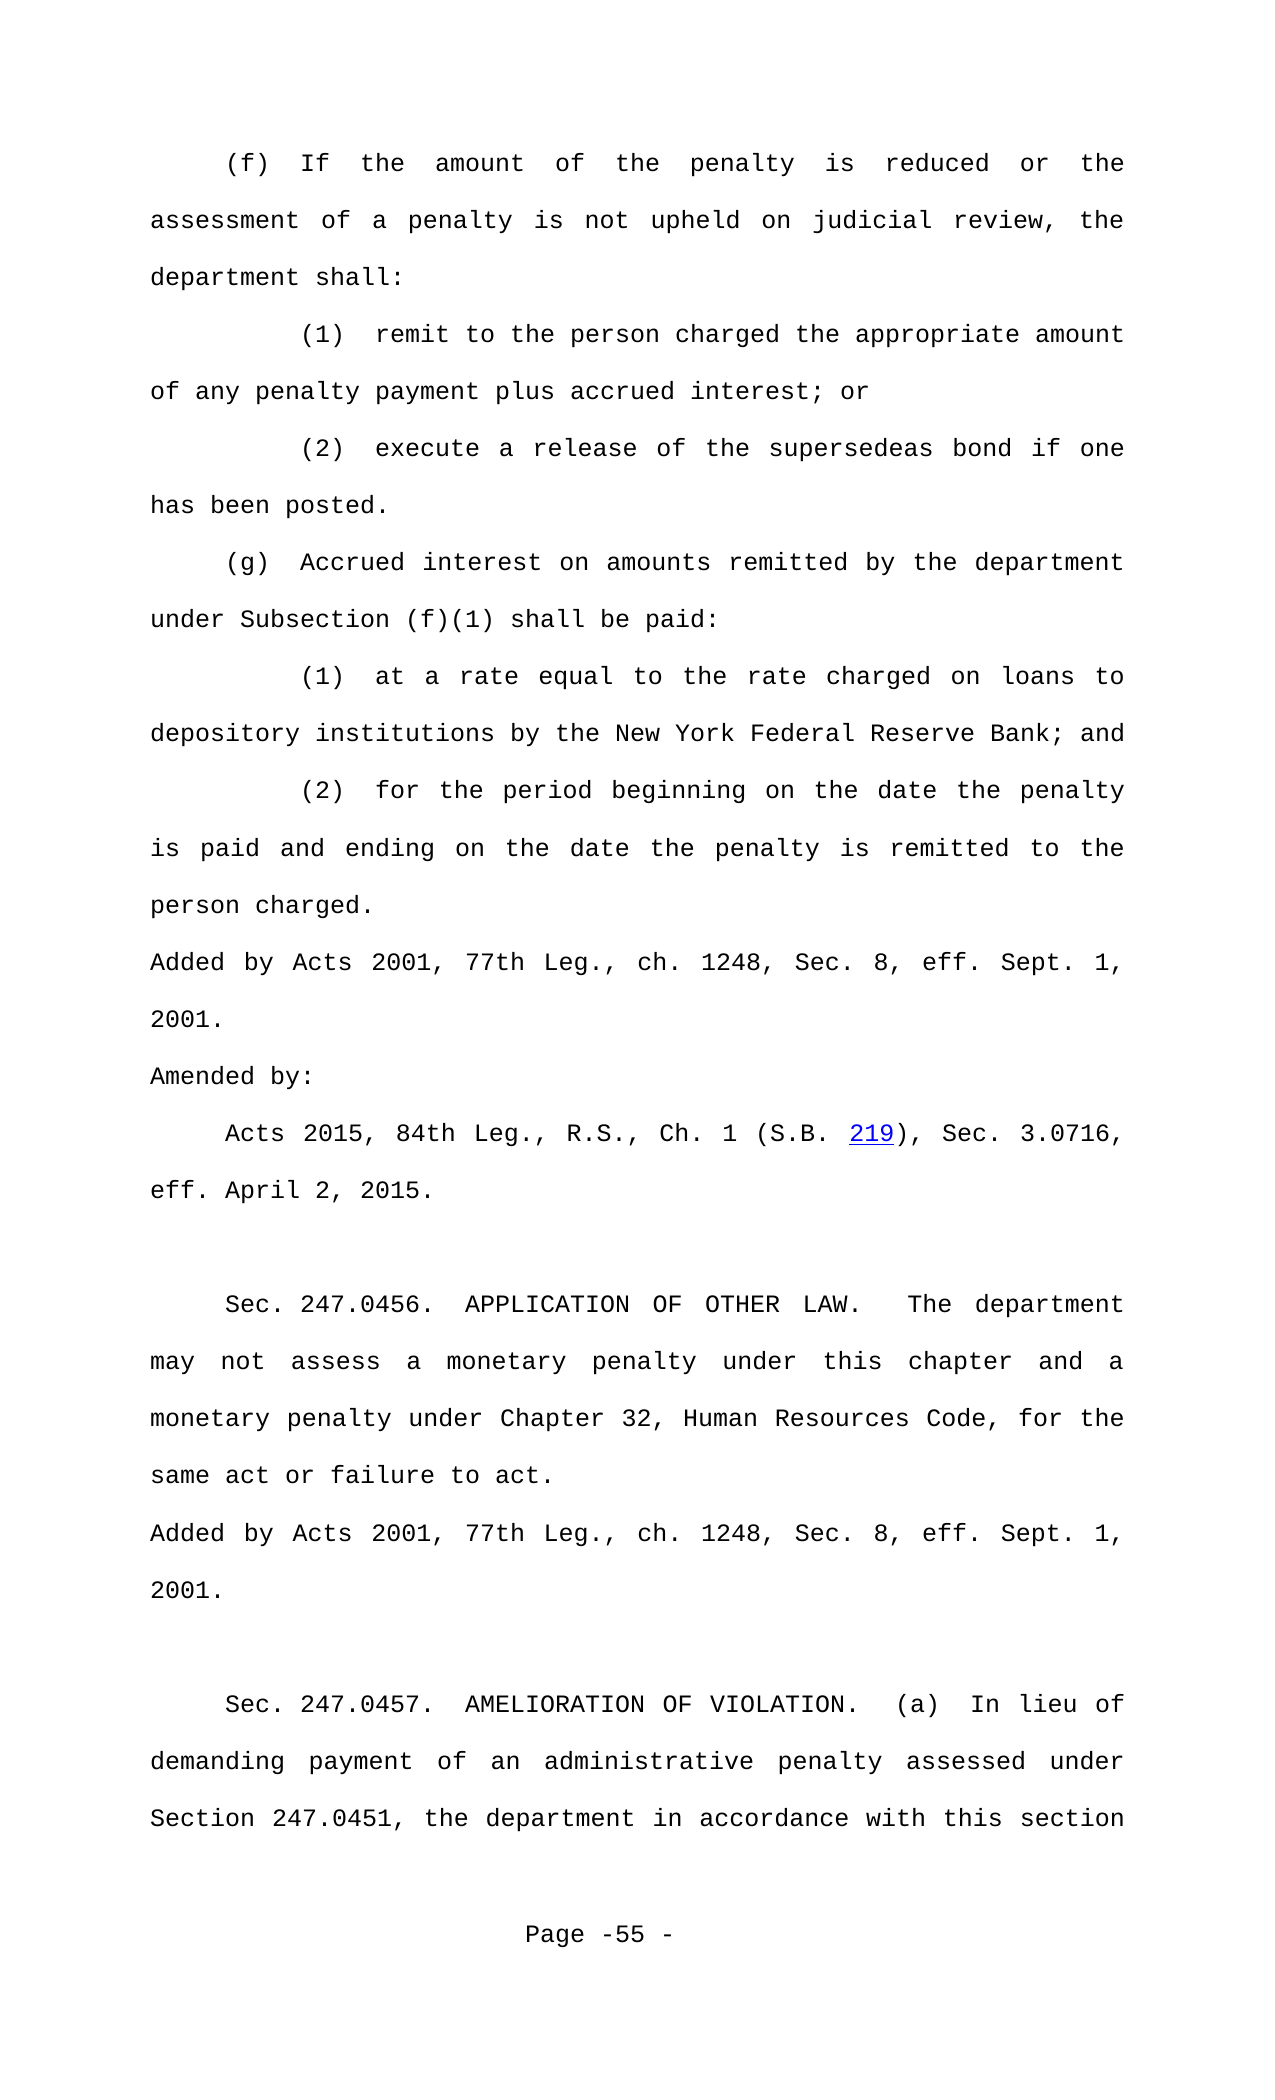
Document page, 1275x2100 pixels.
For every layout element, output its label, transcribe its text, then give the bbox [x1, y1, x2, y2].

text (1) remit to the person charged the appropriate amount of any penalty payment plus accrued interest; or [150, 321, 1125, 407]
text Added by Acts 2001, 77th Leg., ch. 1248, Sec. 8, eff. Sept. 1, 2001. [150, 949, 1125, 1035]
text (1) at a rate equal to the rate charged on loans to depository institutions by the New York Federal Reserve Bank; and [150, 664, 1125, 749]
text Acts 2015, 84th Leg., R.S., Ch. 1 (S.B. 219), Sec. 3.0716, eff. April 2, 2015. [150, 1120, 1125, 1206]
text (g) Accrued interest on amounts remitted by the department under Subsection (f)(1) shall be paid: [150, 549, 1125, 635]
text Sec. 247.0456. APPLICATION OF OTHER LAW. The department may not assess a monetary penalty under this chapter and a monetary penalty under Chapter 32, Human Resources Code, for the same act or failure to act. [150, 1292, 1125, 1491]
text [150, 1691, 1125, 1834]
text (2) for the period beginning on the date the penalty is paid and ending on the date the penalty is remitted to the person charged. [150, 778, 1125, 921]
text Amended by: [150, 1063, 1125, 1092]
text Added by Acts 2001, 77th Leg., ch. 1248, Sec. 8, eff. Sept. 1, 2001. [150, 1520, 1125, 1606]
text (2) execute a release of the supersedeas bond if one has been posted. [150, 435, 1125, 521]
text (f) If the amount of the penalty is reduced or the assessment of a penalty is not upheld on judicial review, the department shall: [150, 150, 1125, 293]
